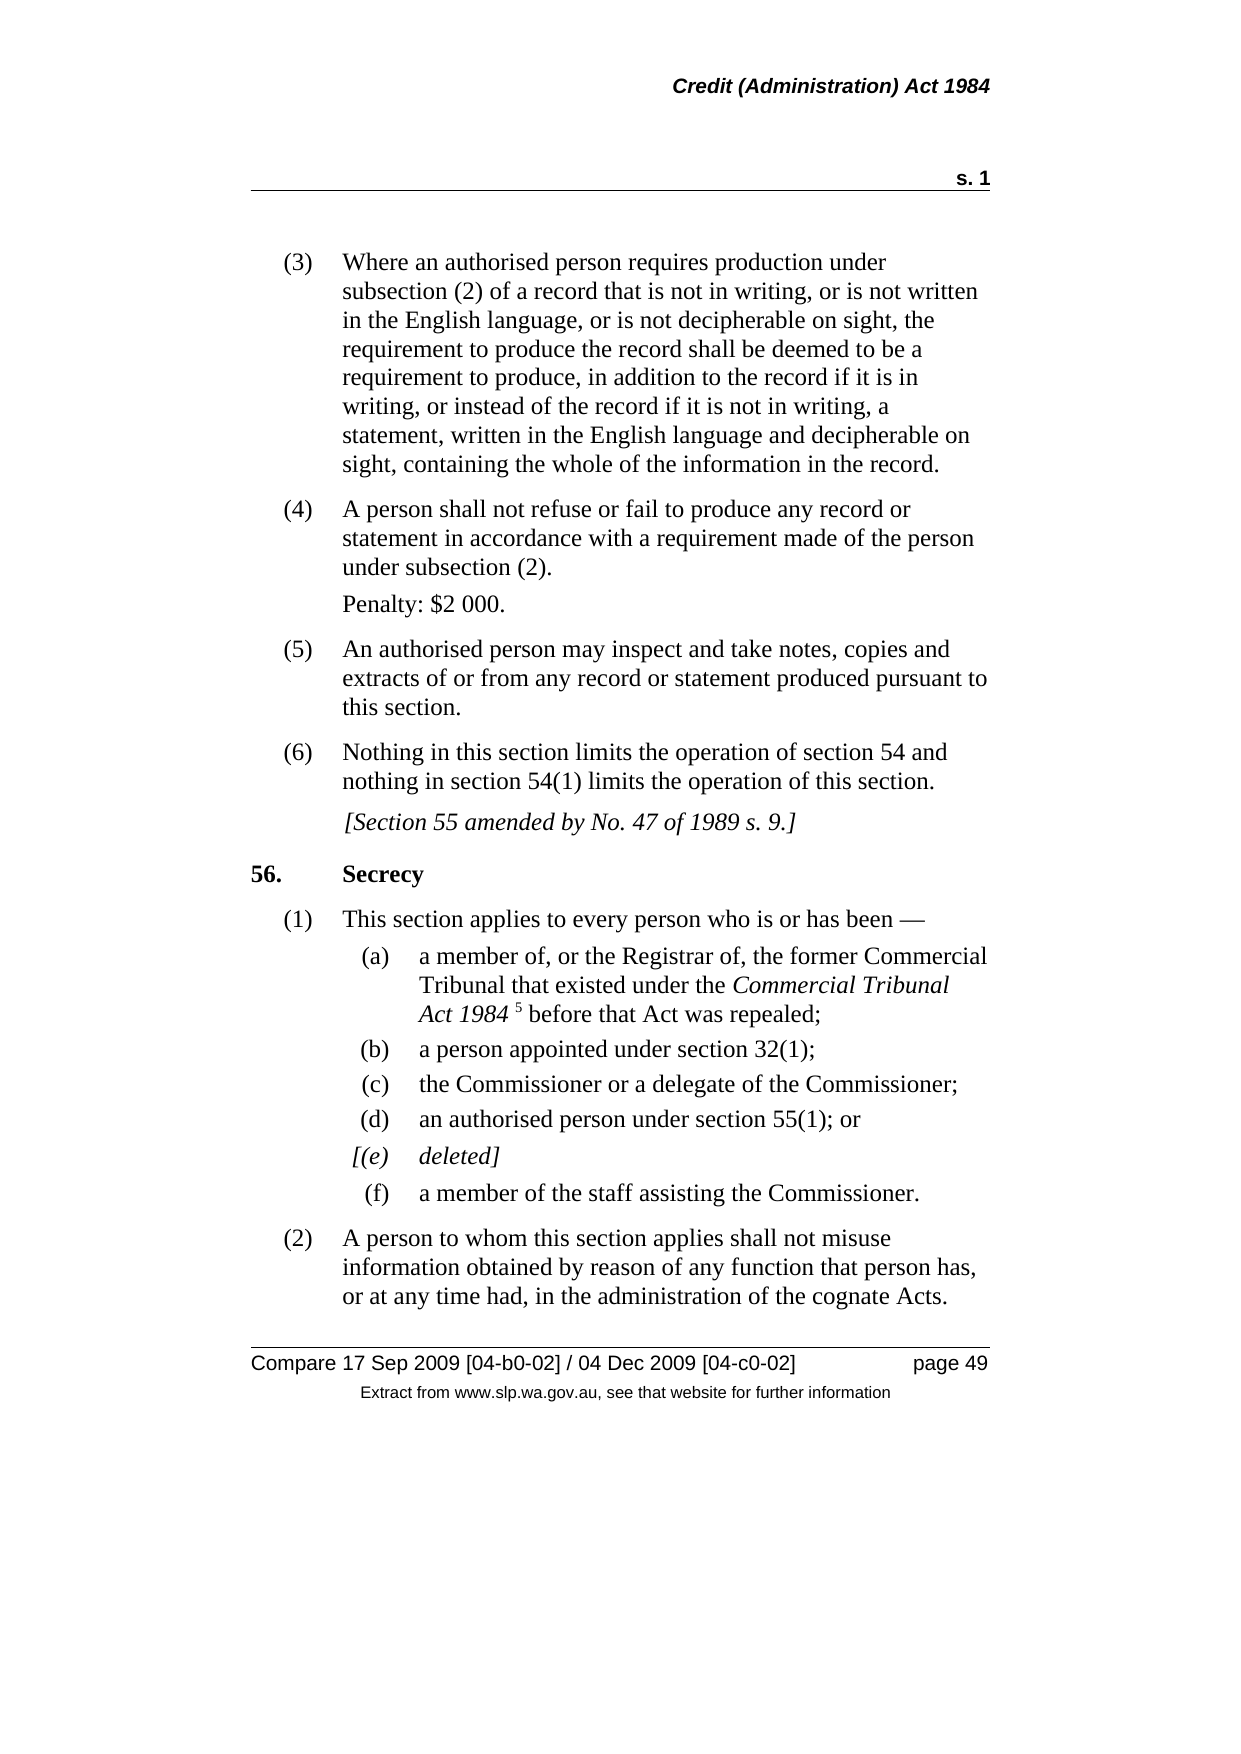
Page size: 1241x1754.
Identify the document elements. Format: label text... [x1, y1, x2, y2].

text (6) Nothing in this section limits the operation of section 54 and nothing in section 54(1) limits the operation of this section. [251, 737, 990, 794]
text (b) a person appointed under section 32(1); [251, 1034, 990, 1062]
text (2) A person to whom this section applies shall not misuse information obtained by reason of any function that person has, or at any time had, in the administration of the cognate Acts. [251, 1223, 990, 1309]
text (5) An authorised person may inspect and take notes, copies and extracts of or from any record or statement produced pursuant to this section. [251, 634, 990, 720]
subtitle 56. Secrecy [251, 859, 990, 887]
text [Section 55 amended by No. 47 of 1989 s. 9.] [251, 807, 990, 836]
text (3) Where an authorised person requires production under subsection (2) of a record that is not in writing, or is not written in the English language, or is not decipherable on sight, the requirement to produce the record shall be deemed to be a requirement to produce, in addition to the record if it is in writing, or instead of the record if it is not in writing, a statement, written in the English language and decipherable on sight, containing the whole of the information in the record. [251, 247, 990, 477]
text (a) a member of, or the Registrar of, the former Commercial Tribunal that existed under the Commercial Tribunal Act 1984 5 before that Act was repealed; [251, 941, 990, 1027]
text (c) the Commissioner or a delegate of the Commissioner; [251, 1069, 990, 1097]
text (1) This section applies to every person who is or has been — [251, 904, 990, 933]
text (d) an authorised person under section 55(1); or [251, 1104, 990, 1132]
text (4) A person shall not refuse or fail to produce any record or statement in accordance with a requirement made of the person under subsection (2). [251, 494, 990, 580]
text (f) a member of the staff assisting the Commissioner. [251, 1178, 990, 1207]
text [(e) deleted] [251, 1141, 990, 1169]
text Penalty: $2 000. [251, 589, 990, 617]
